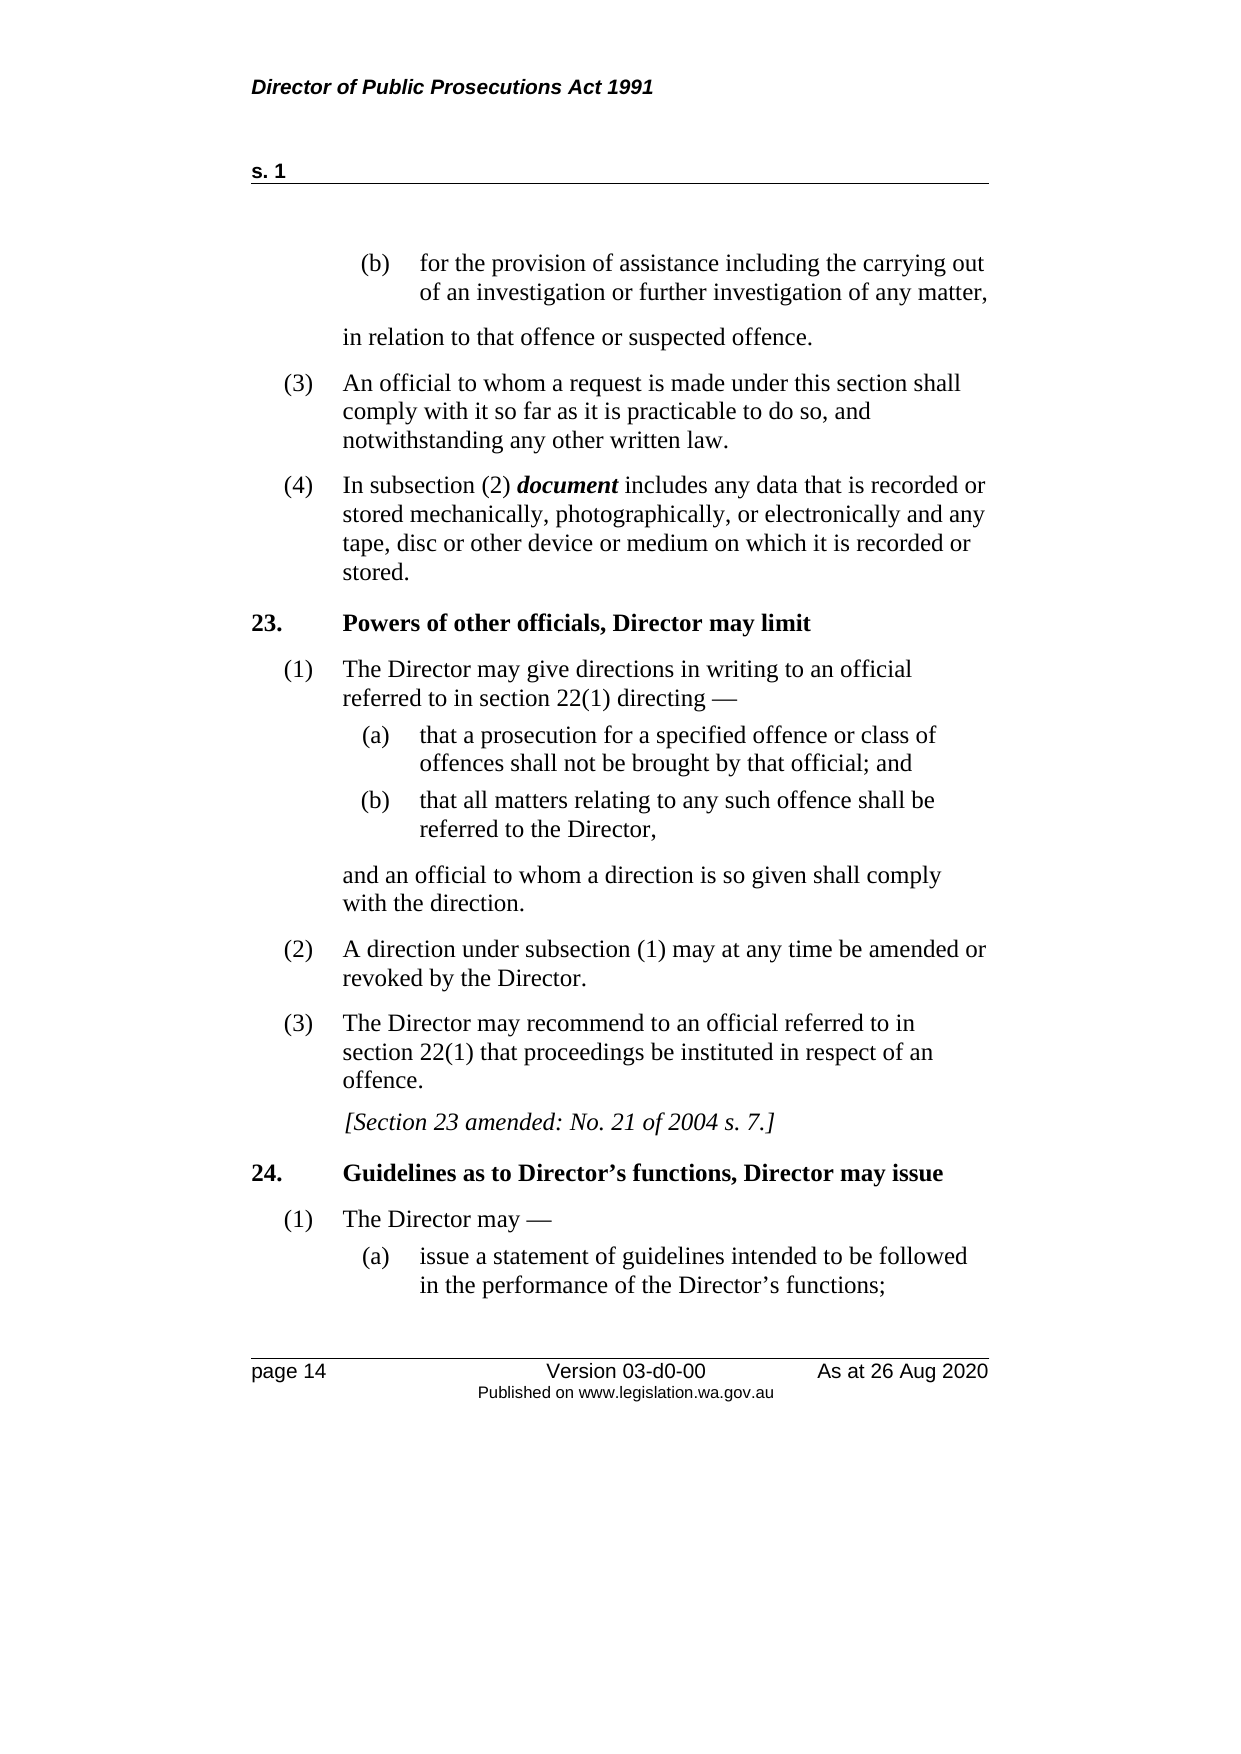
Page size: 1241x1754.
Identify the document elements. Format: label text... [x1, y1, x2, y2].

text (b) that all matters relating to any such offence shall be referred to the Director, [251, 786, 989, 843]
text (4) In subsection (2) document includes any data that is recorded or stored mechanically, photographically, or electronically and any tape, disc or other device or medium on which it is recorded or stored. [251, 471, 989, 586]
text (3) An official to whom a request is made under this section shall comply with it so far as it is practicable to do so, and notwithstanding any other written law. [251, 368, 989, 454]
text (a) that a prosecution for a specified offence or class of offences shall not be brought by that official; and [251, 720, 989, 777]
subtitle 23. Powers of other officials, Director may limit [251, 608, 989, 637]
text (1) The Director may — [251, 1204, 989, 1233]
text (a) issue a statement of guidelines intended to be followed in the performance of the Director’s functions; [251, 1241, 989, 1298]
text [Section 23 amended: No. 21 of 2004 s. 7.] [251, 1107, 989, 1136]
text (2) A direction under subsection (1) may at any time be amended or revoked by the Director. [251, 934, 989, 991]
text in relation to that offence or suspected offence. [251, 322, 989, 351]
subtitle 24. Guidelines as to Director’s functions, Director may issue [251, 1158, 989, 1187]
text (1) The Director may give directions in writing to an official referred to in section 22(1) directing — [251, 654, 989, 711]
text (b) for the provision of assistance including the carrying out of an investigation or further investigation of any matter, [251, 248, 989, 306]
text (3) The Director may recommend to an official referred to in section 22(1) that proceedings be instituted in respect of an offence. [251, 1008, 989, 1094]
text and an official to whom a direction is so given shall comply with the direction. [251, 860, 989, 917]
